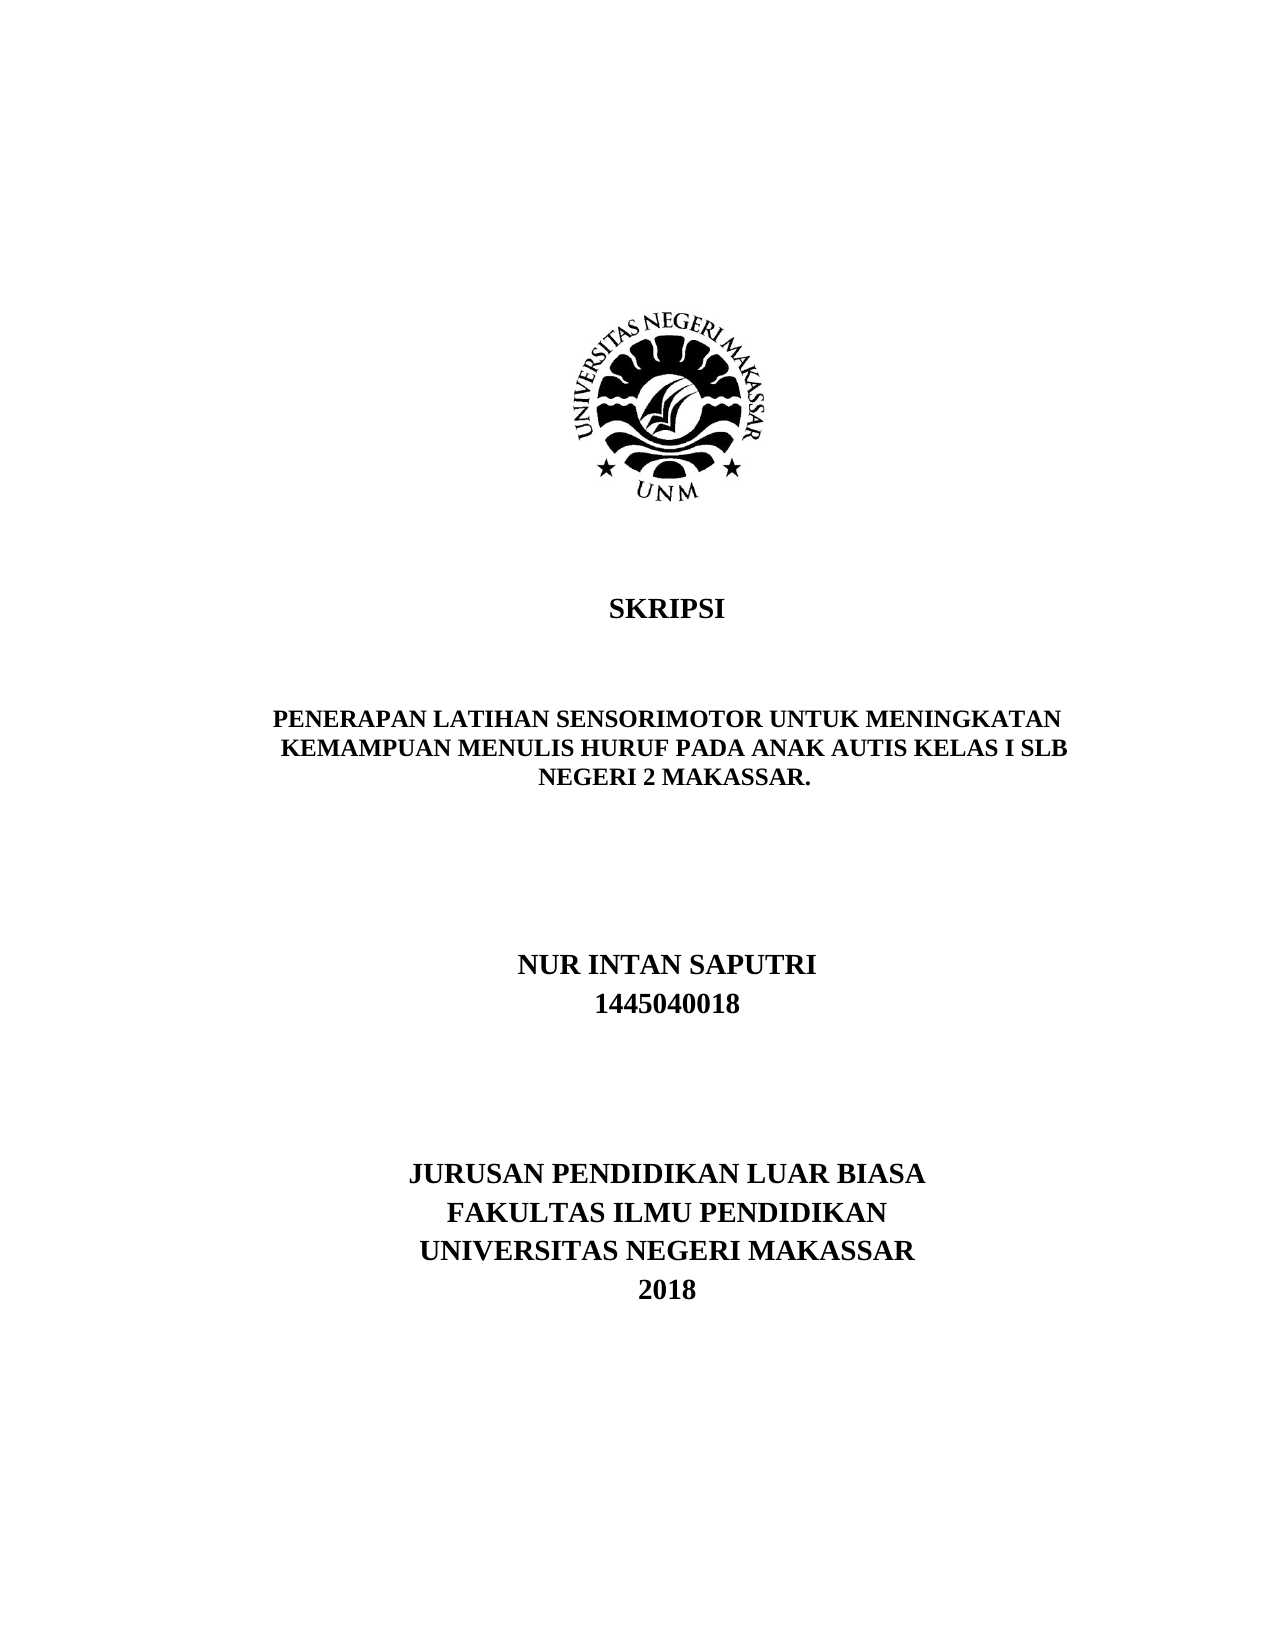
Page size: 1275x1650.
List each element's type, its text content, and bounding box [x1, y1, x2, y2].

text SKRIPSI [236, 591, 1098, 625]
text 1445040018 [236, 986, 1098, 1019]
picture [564, 301, 770, 507]
text FAKULTAS ILMU PENDIDIKAN [236, 1195, 1098, 1228]
text JURUSAN PENDIDIKAN LUAR BIASA [236, 1156, 1098, 1190]
text NUR INTAN SAPUTRI [236, 947, 1098, 981]
text UNIVERSITAS NEGERI MAKASSAR [236, 1233, 1098, 1267]
text PENERAPAN LATIHAN SENSORIMOTOR UNTUK MENINGKATAN KEMAMPUAN MENULIS HURUF PADA ANAK AUTIS KELAS I SLB NEGERI 2 MAKASSAR. [236, 704, 1098, 791]
text 2018 [236, 1272, 1098, 1306]
